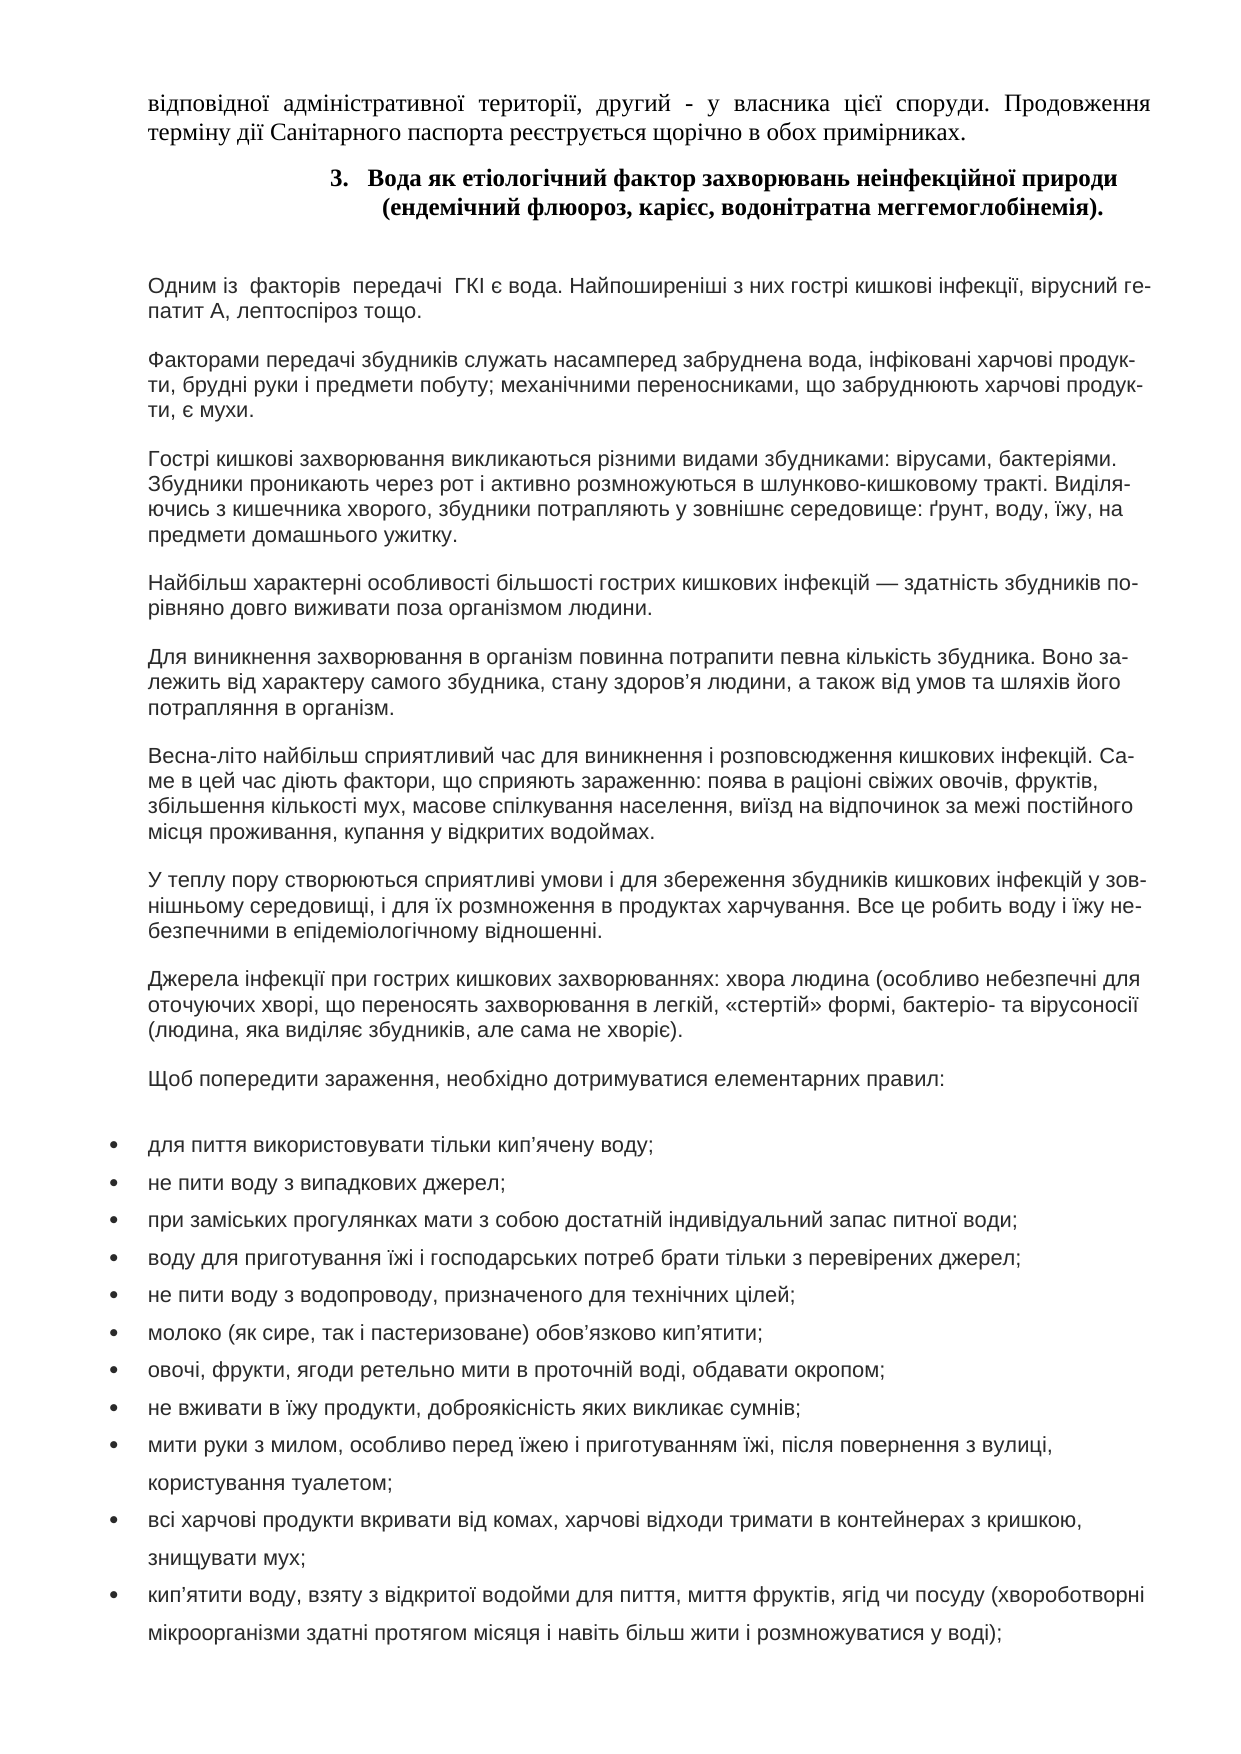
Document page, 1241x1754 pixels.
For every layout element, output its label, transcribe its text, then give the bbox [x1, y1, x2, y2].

list овочі, фрукти, ягоди ретельно мити в проточній воді, обдавати окропом; [110, 1345, 1152, 1382]
text Гострі кишкові захворювання викликаються різними видами збудниками: вірусами, бактеріями. Збудники проникають через рот і активно розмножуються в шлунково-кишковому тракті. Виділяючись з кишечника хворого, збудники потрапляють у зовнішнє середовище: ґрунт, воду, їжу, на предмети домашнього ужитку. [148, 446, 1152, 547]
text Одним із факторів передачі ГКІ є вода. Найпоширеніші з них гострі кишкові інфекції, вірусний гепатит А, лептоспіроз тощо. [148, 273, 1152, 323]
text Для виникнення захворювання в організм повинна потрапити певна кількість збудника. Воно залежить від характеру самого збудника, стану здоров’я людини, а також від умов та шляхів його потрапляння в організм. [148, 644, 1152, 719]
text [148, 88, 1152, 146]
list воду для приготування їжі і господарських потреб брати тільки з перевірених джерел; [110, 1232, 1152, 1270]
list всі харчові продукти вкривати від комах, харчові відходи тримати в контейнерах з кришкою, знищувати мух; [110, 1495, 1152, 1570]
text Весна-літо найбільш сприятливий час для виникнення і розповсюдження кишкових інфекцій. Саме в цей час діють фактори, що сприяють зараженню: поява в раціоні свіжих овочів, фруктів, збільшення кількості мух, масове спілкування населення, виїзд на відпочинок за межі постійного місця проживання, купання у відкритих водоймах. [148, 743, 1152, 844]
list не пити воду з випадкових джерел; [110, 1157, 1152, 1195]
list мити руки з милом, особливо перед їжею і приготуванням їжі, після повернення з вулиці, користування туалетом; [110, 1420, 1152, 1495]
list молоко (як сире, так і пастеризоване) обов’язково кип’ятити; [110, 1307, 1152, 1345]
text Найбільш характерні особливості більшості гострих кишкових інфекцій — здатність збудників порівняно довго виживати поза організмом людини. [148, 570, 1152, 621]
list для пиття використовувати тільки кип’ячену воду; [110, 1120, 1152, 1157]
text Джерела інфекції при гострих кишкових захворюваннях: хвора людина (особливо небезпечні для оточуючих хворі, що переносять захворювання в легкій, «стертій» формі, бактеріо- та вірусоносії (людина, яка виділяє збудників, але сама не хворіє). [148, 966, 1152, 1042]
list Вода як етіологічний фактор захворювань неінфекційної природи (ендемічний флюороз, карієс, водонітратна меггемоглобінемія). [296, 163, 1152, 221]
list при заміських прогулянках мати з собою достатній індивідуальний запас питної води; [110, 1195, 1152, 1232]
text Факторами передачі збудників служать насамперед забруднена вода, інфіковані харчові продукти, брудні руки і предмети побуту; механічними переносниками, що забруднюють харчові продукти, є мухи. [148, 347, 1152, 422]
list не вживати в їжу продукти, доброякісність яких викликає сумнів; [110, 1382, 1152, 1420]
list кип’ятити воду, взяту з відкритої водойми для пиття, миття фруктів, ягід чи посуду (хвороботворні мікроорганізми здатні протягом місяця і навіть більш жити і розмножуватися у воді); [110, 1570, 1152, 1645]
list не пити воду з водопроводу, призначеного для технічних цілей; [110, 1270, 1152, 1307]
text Щоб попередити зараження, необхідно дотримуватися елементарних правил: [148, 1065, 1152, 1091]
text У теплу пору створюються сприятливі умови і для збереження збудників кишкових інфекцій у зовнішньому середовищі, і для їх розмноження в продуктах харчування. Все це робить воду і їжу небезпечними в епідеміологічному відношенні. [148, 867, 1152, 943]
